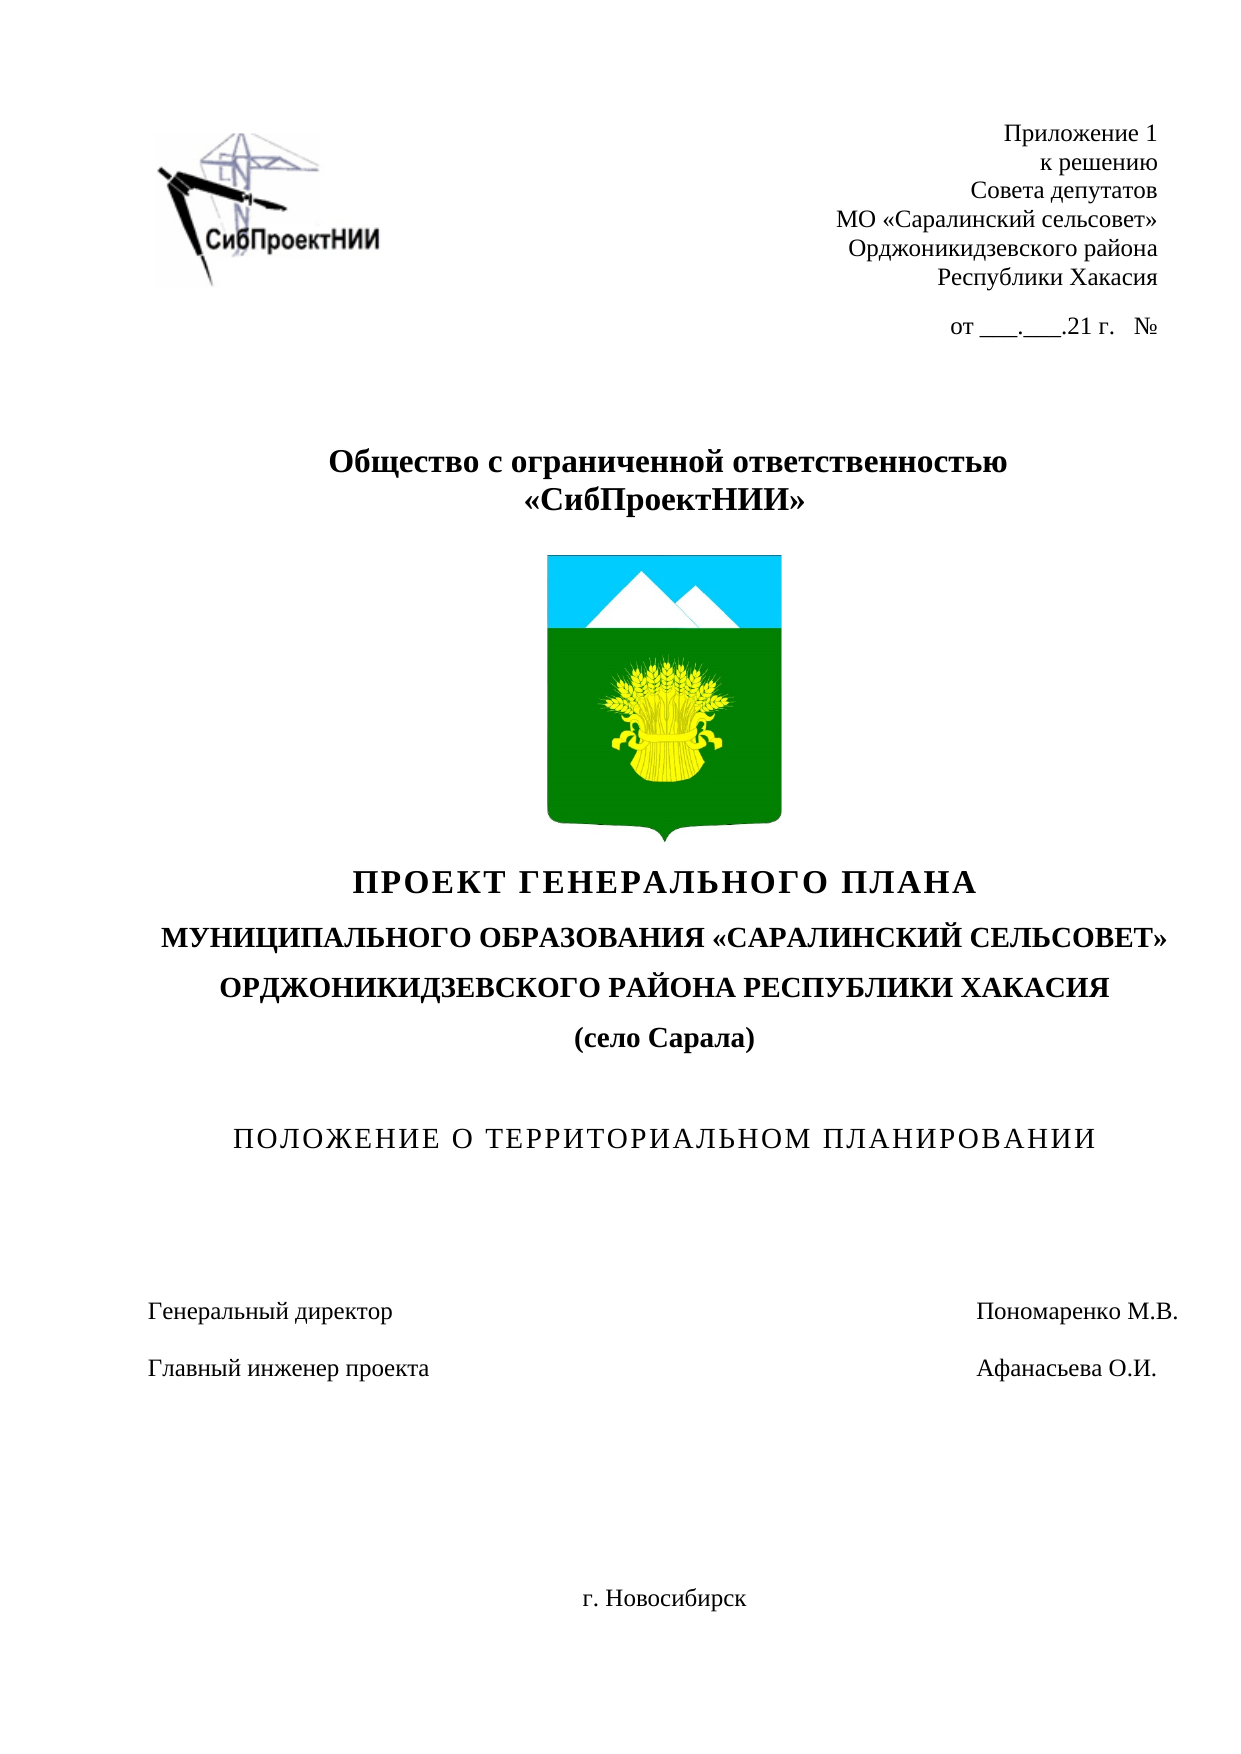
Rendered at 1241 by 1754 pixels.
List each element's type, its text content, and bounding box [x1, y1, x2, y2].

table_header Приложение 1 к решению Совета депутатов МО «Саралинский сельсовет» Орджоникидзевского района Республики Хакасия от ___.___.21 г. № [653, 118, 1169, 340]
text «СибПроектНИИ» [148, 479, 1181, 517]
text г. Новосибирск [148, 1583, 1181, 1612]
text (село Сарала) [148, 1020, 1181, 1054]
text ПРОЕКТ ГЕНЕРАЛЬНОГО ПЛАНА [148, 862, 1181, 901]
text ПОЛОЖЕНИЕ О ТЕРРИТОРИАЛЬНОМ ПЛАНИРОВАНИИ [148, 1121, 1181, 1154]
picture [547, 555, 782, 842]
picture [147, 118, 390, 289]
text Генеральный директор Пономаренко М.В. [148, 1296, 1181, 1324]
text ОРДЖОНИКИДЗЕВСКОГО РАЙОНА РЕСПУБЛИКИ ХАКАСИЯ [148, 970, 1181, 1003]
text МУНИЦИПАЛЬНОГО ОБРАЗОВАНИЯ «САРАЛИНСКИЙ СЕЛЬСОВЕТ» [148, 920, 1181, 953]
table_header [136, 118, 653, 340]
text Главный инженер проекта Афанасьева О.И. [148, 1353, 1181, 1382]
text Общество с ограниченной ответственностью [148, 441, 1181, 479]
